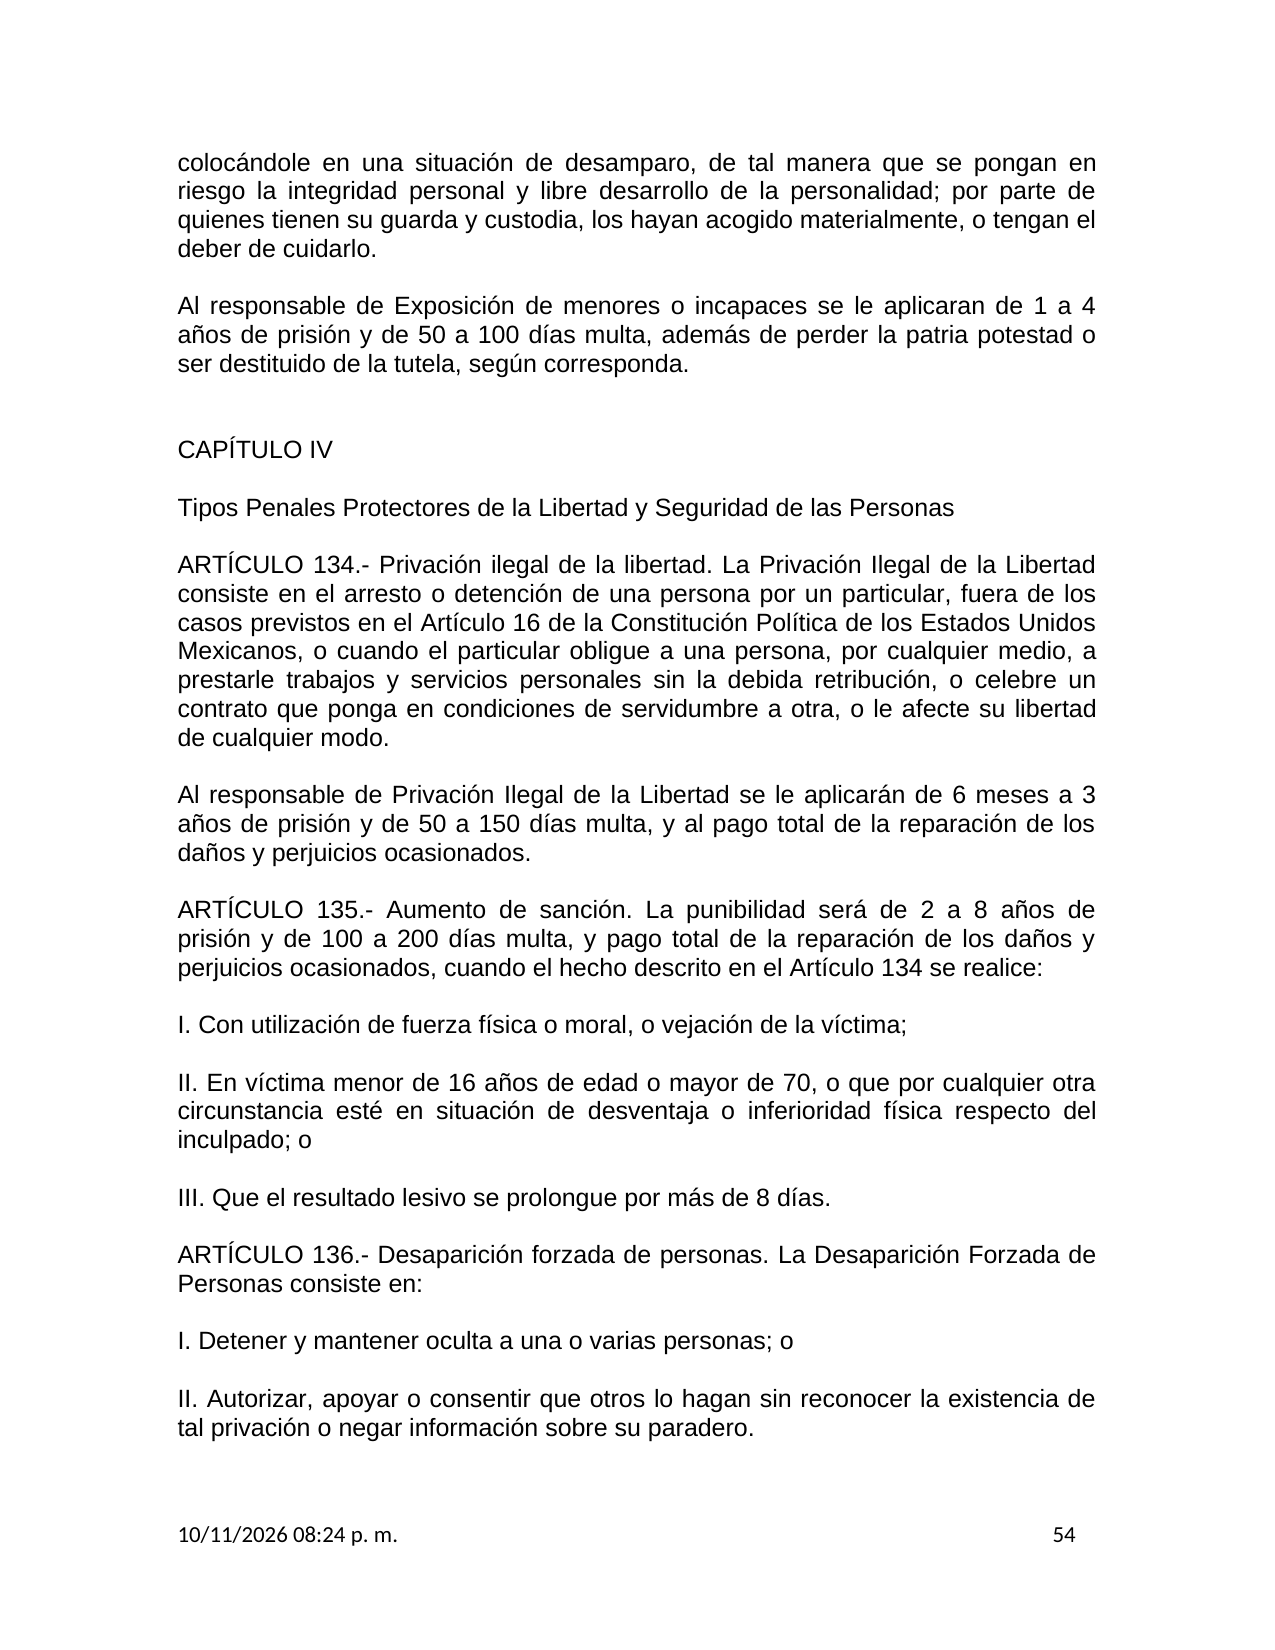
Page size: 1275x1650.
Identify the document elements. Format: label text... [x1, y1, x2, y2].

text III. Que el resultado lesivo se prolongue por más de 8 días. [177, 1183, 1098, 1211]
text I. Con utilización de fuerza física o moral, o vejación de la víctima; [177, 1010, 1098, 1039]
text ARTÍCULO 136.- Desaparición forzada de personas. La Desaparición Forzada de Personas consiste en: [177, 1240, 1098, 1298]
text II. En víctima menor de 16 años de edad o mayor de 70, o que por cualquier otra circunstancia esté en situación de desventaja o inferioridad física respecto del inculpado; o [177, 1068, 1098, 1154]
text ARTÍCULO 134.- Privación ilegal de la libertad. La Privación Ilegal de la Libertad consiste en el arresto o detención de una persona por un particular, fuera de los casos previstos en el Artículo 16 de la Constitución Política de los Estados Unidos Mexicanos, o cuando el particular obligue a una persona, por cualquier medio, a prestarle trabajos y servicios personales sin la debida retribución, o celebre un contrato que ponga en condiciones de servidumbre a otra, o le afecte su libertad de cualquier modo. [177, 550, 1098, 751]
text CAPÍTULO IV [177, 435, 1098, 464]
text Al responsable de Privación Ilegal de la Libertad se le aplicarán de 6 meses a 3 años de prisión y de 50 a 150 días multa, y al pago total de la reparación de los daños y perjuicios ocasionados. [177, 780, 1098, 866]
text Tipos Penales Protectores de la Libertad y Seguridad de las Personas [177, 493, 1098, 521]
text I. Detener y mantener oculta a una o varias personas; o [177, 1326, 1098, 1355]
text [177, 148, 1098, 263]
text Al responsable de Exposición de menores o incapaces se le aplicaran de 1 a 4 años de prisión y de 50 a 100 días multa, además de perder la patria potestad o ser destituido de la tutela, según corresponda. [177, 291, 1098, 378]
text ARTÍCULO 135.- Aumento de sanción. La punibilidad será de 2 a 8 años de prisión y de 100 a 200 días multa, y pago total de la reparación de los daños y perjuicios ocasionados, cuando el hecho descrito en el Artículo 134 se realice: [177, 895, 1098, 981]
text II. Autorizar, apoyar o consentir que otros lo hagan sin reconocer la existencia de tal privación o negar información sobre su paradero. [177, 1384, 1098, 1441]
